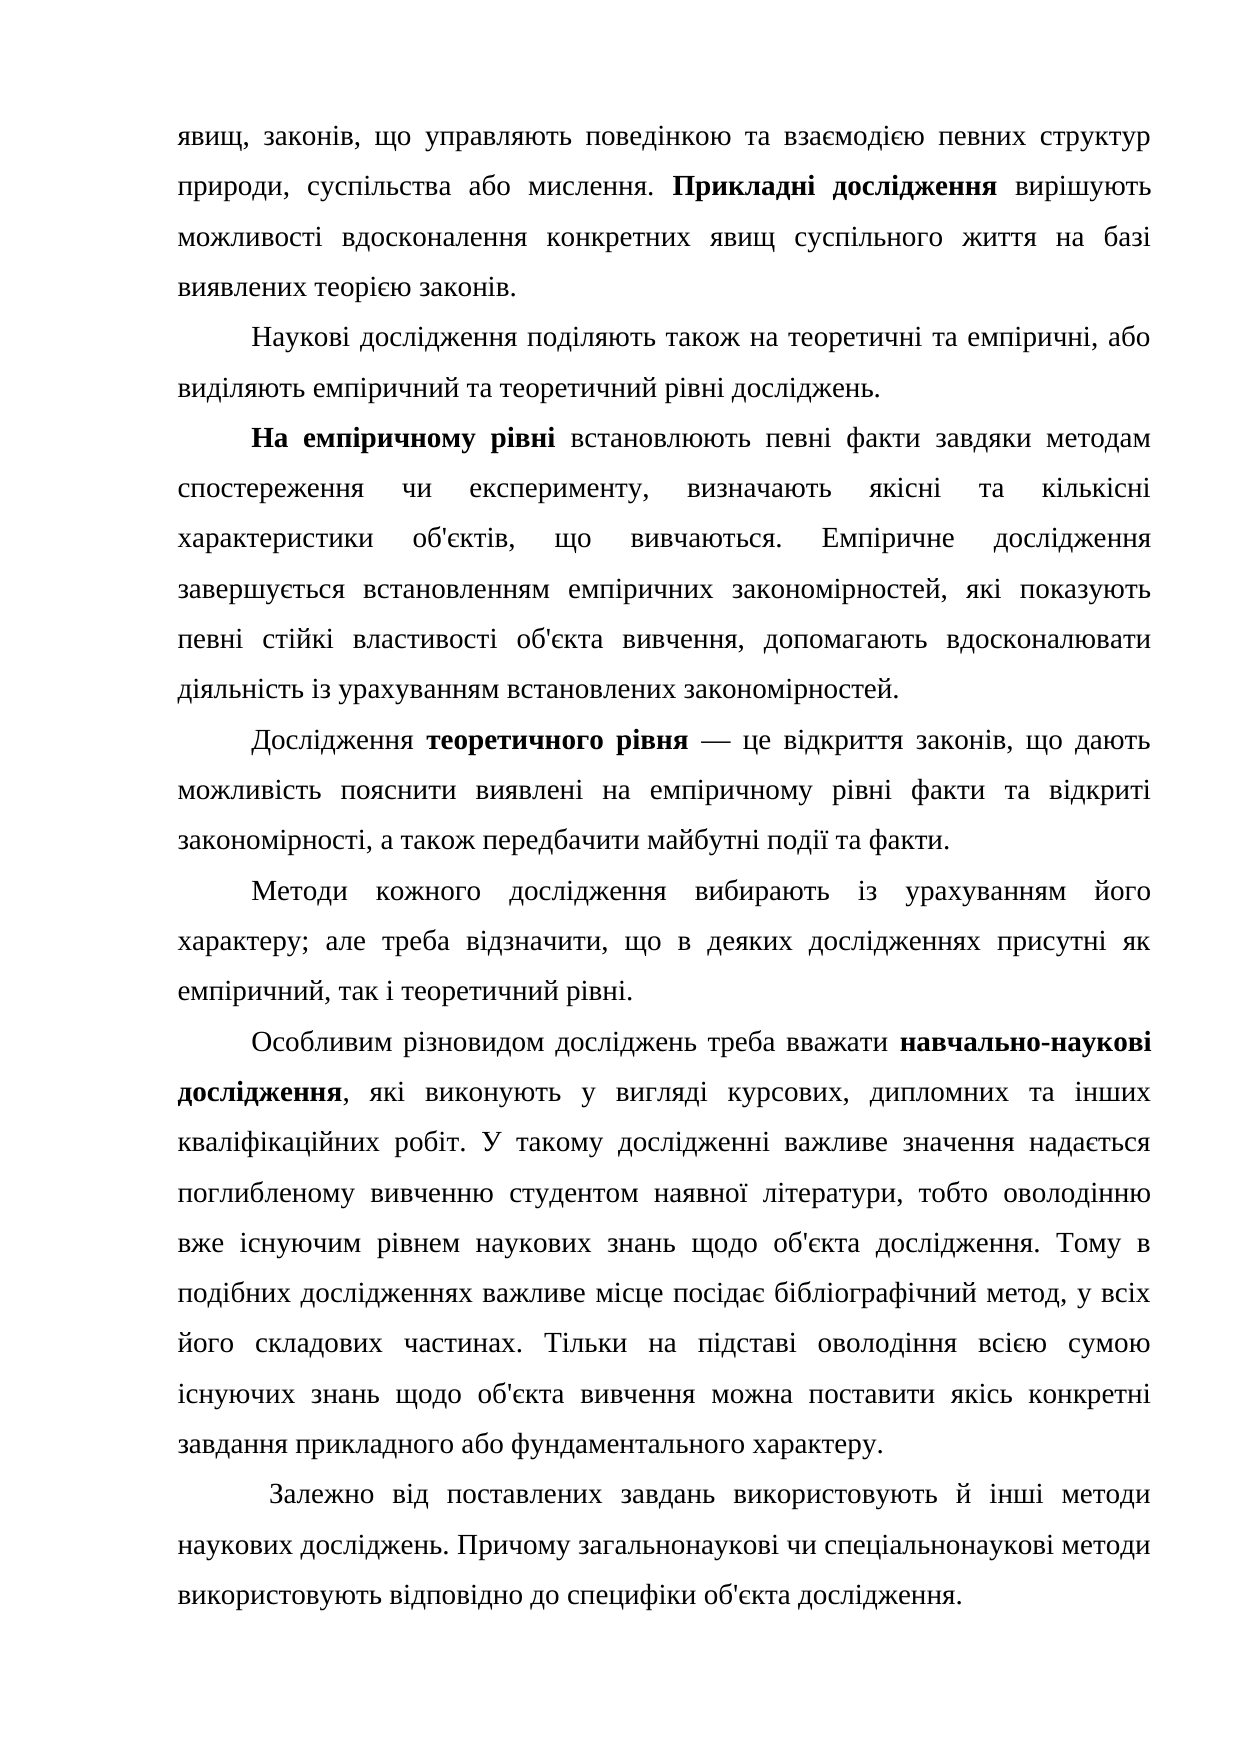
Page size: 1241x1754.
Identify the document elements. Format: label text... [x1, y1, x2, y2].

text Залежно від поставлених завдань використовують й інші методи наукових досліджень. Причому загальнонаукові чи спеціальнонаукові методи використовують відповідно до специфіки об'єкта дослідження. [177, 1477, 1152, 1611]
text На емпіричному рівні встановлюють певні факти завдяки методам спостереження чи експерименту, визначають якісні та кількісні характеристики об'єктів, що вивчаються. Емпіричне дослідження завершується встановленням емпіричних закономірностей, які показують певні стійкі властивості об'єкта вивчення, допомагають вдосконалювати діяльність із урахуванням встановлених закономірностей. [177, 420, 1152, 705]
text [177, 118, 1152, 303]
text Наукові дослідження поділяють також на теоретичні та емпіричні, або виділяють емпіричний та теоретичний рівні досліджень. [177, 319, 1152, 403]
text Дослідження теоретичного рівня — це відкриття законів, що дають можливість пояснити виявлені на емпіричному рівні факти та відкриті закономірності, а також передбачити майбутні події та факти. [177, 722, 1152, 856]
text Методи кожного дослідження вибирають із урахуванням його характеру; але треба відзначити, що в деяких дослідженнях присутні як емпіричний, так і теоретичний рівні. [177, 873, 1152, 1007]
text Особливим різновидом досліджень треба вважати навчально-наукові дослідження, які виконують у вигляді курсових, дипломних та інших кваліфікаційних робіт. У такому дослідженні важливе значення надається поглибленому вивченню студентом наявної літератури, тобто оволодінню вже існуючим рівнем наукових знань щодо об'єкта дослідження. Тому в подібних дослідженнях важливе місце посідає бібліографічний метод, у всіх його складових частинах. Тільки на підставі оволодіння всією сумою існуючих знань щодо об'єкта вивчення можна поставити якісь конкретні завдання прикладного або фундаментального характеру. [177, 1024, 1152, 1460]
